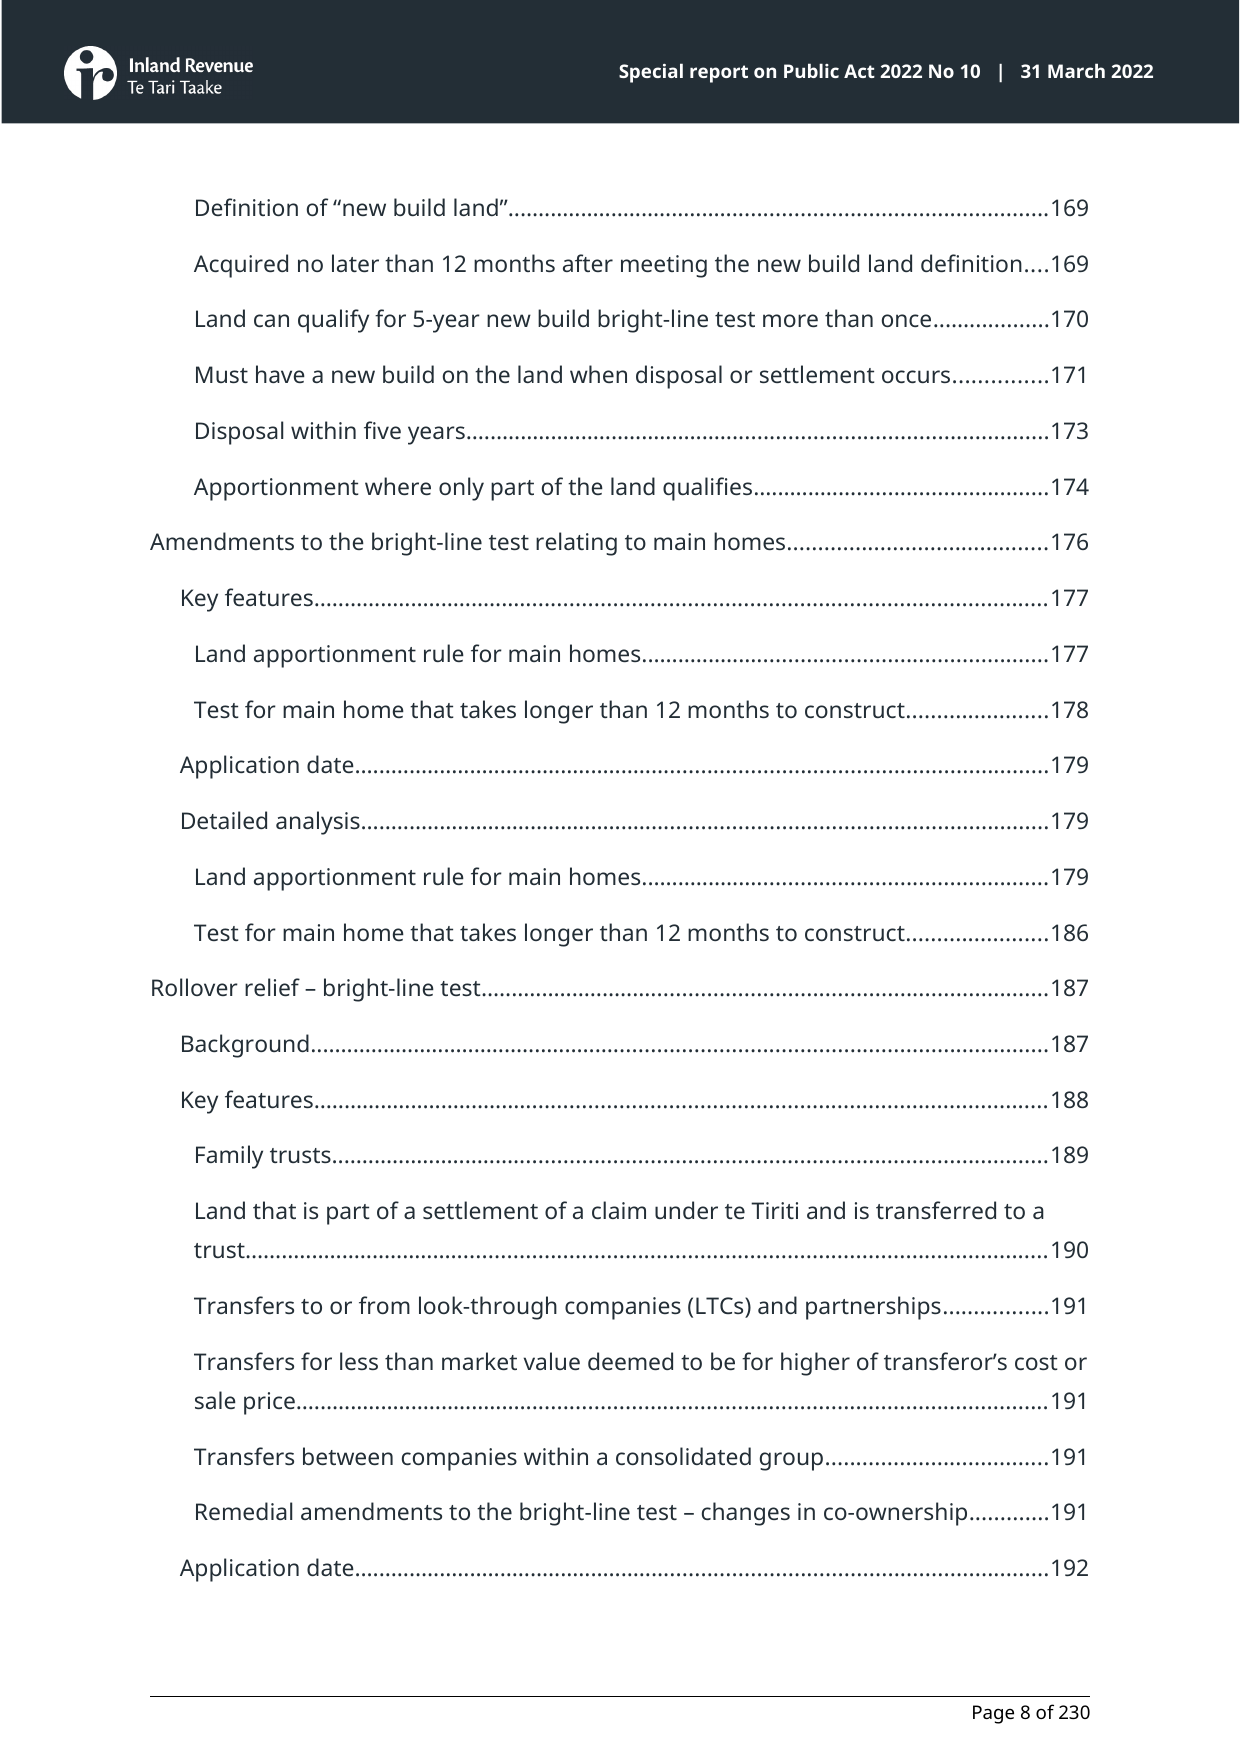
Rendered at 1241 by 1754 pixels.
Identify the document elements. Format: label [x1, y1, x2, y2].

picture [64, 46, 253, 100]
